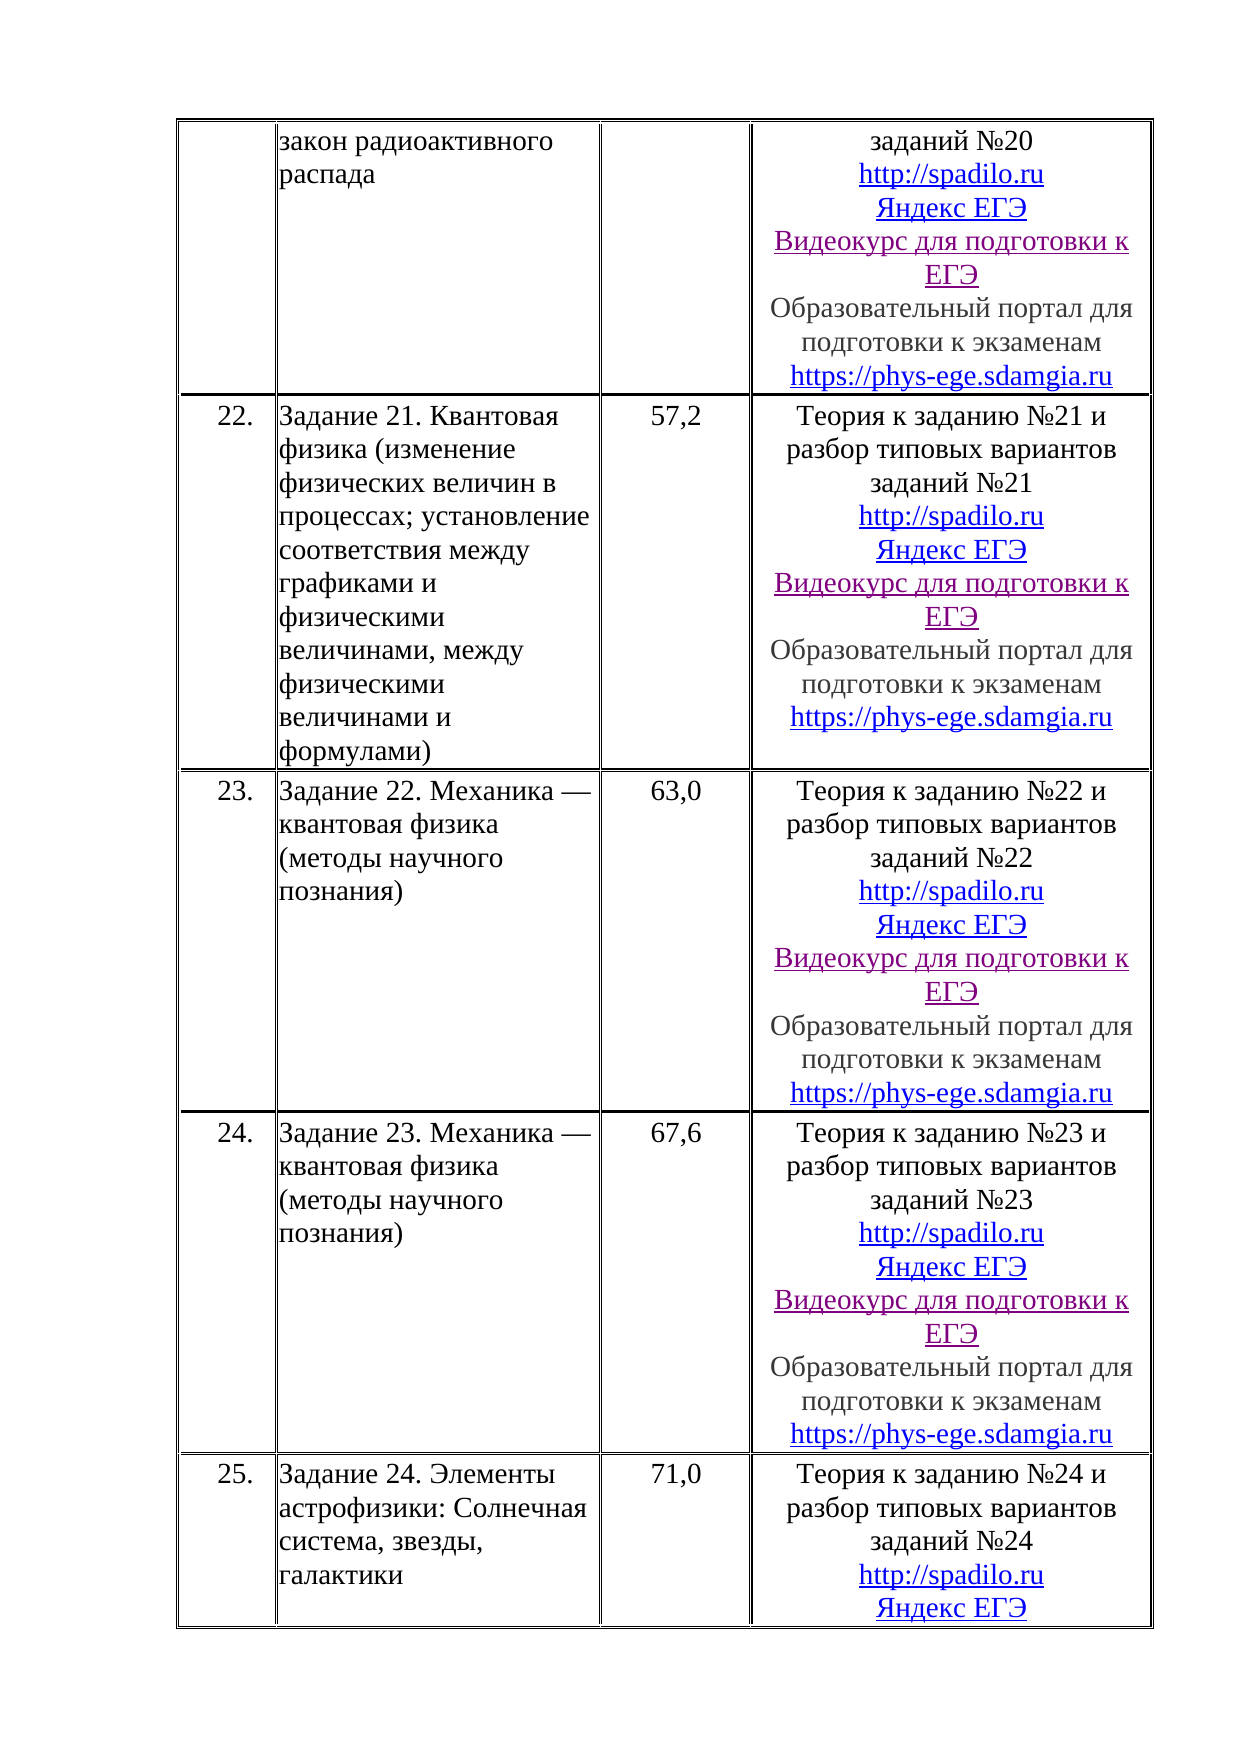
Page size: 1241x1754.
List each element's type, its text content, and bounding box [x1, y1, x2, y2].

table_cell [179, 122, 276, 393]
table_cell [276, 1455, 601, 1626]
table_cell 71,0 [601, 1452, 751, 1626]
table_cell [177, 1452, 276, 1626]
table_cell Теория к заданию №21 и разбор типовых вариантов заданий №21 http://spadilo.ru Яндекс ЕГЭ Видеокурс для подготовки к ЕГЭ Образовательный портал для подготовки к экзаменам https://phys-ege.sdamgia.ru [753, 393, 1152, 768]
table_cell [276, 122, 601, 393]
table_cell 67,6 [602, 1113, 749, 1452]
table_cell 57,2 [602, 396, 749, 768]
table_cell Задание 22. Механика — квантовая физика (методы научного познания) [278, 772, 599, 1110]
table_cell [179, 768, 275, 1110]
table_cell Теория к заданию №23 и разбор типовых вариантов заданий №23 http://spadilo.ru Яндекс ЕГЭ Видеокурс для подготовки к ЕГЭ Образовательный портал для подготовки к экзаменам https://phys-ege.sdamgia.ru [753, 1110, 1150, 1452]
table_cell 73,9 [601, 120, 751, 393]
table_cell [751, 1452, 1152, 1626]
table_cell Задание 21. Квантовая физика (изменение физических величин в процессах; установление соответствия между графиками и физическими величинами, между физическими величинами и формулами) [278, 396, 599, 768]
table_cell [177, 393, 275, 768]
table_cell [179, 1110, 275, 1452]
table_cell Задание 23. Механика — квантовая физика (методы научного познания) [278, 1113, 599, 1452]
table_cell Теория к заданию №22 и разбор типовых вариантов заданий №22 http://spadilo.ru Яндекс ЕГЭ Видеокурс для подготовки к ЕГЭ Образовательный портал для подготовки к экзаменам https://phys-ege.sdamgia.ru [753, 768, 1151, 1110]
table_cell Теория к заданию №20 и разбор типовых вариантов заданий №20 http://spadilo.ru Яндекс ЕГЭ Видеокурс для подготовки к ЕГЭ Образовательный портал для подготовки к экзаменам https://phys-ege.sdamgia.ru [751, 122, 1150, 393]
table_cell 63,0 [602, 772, 749, 1110]
